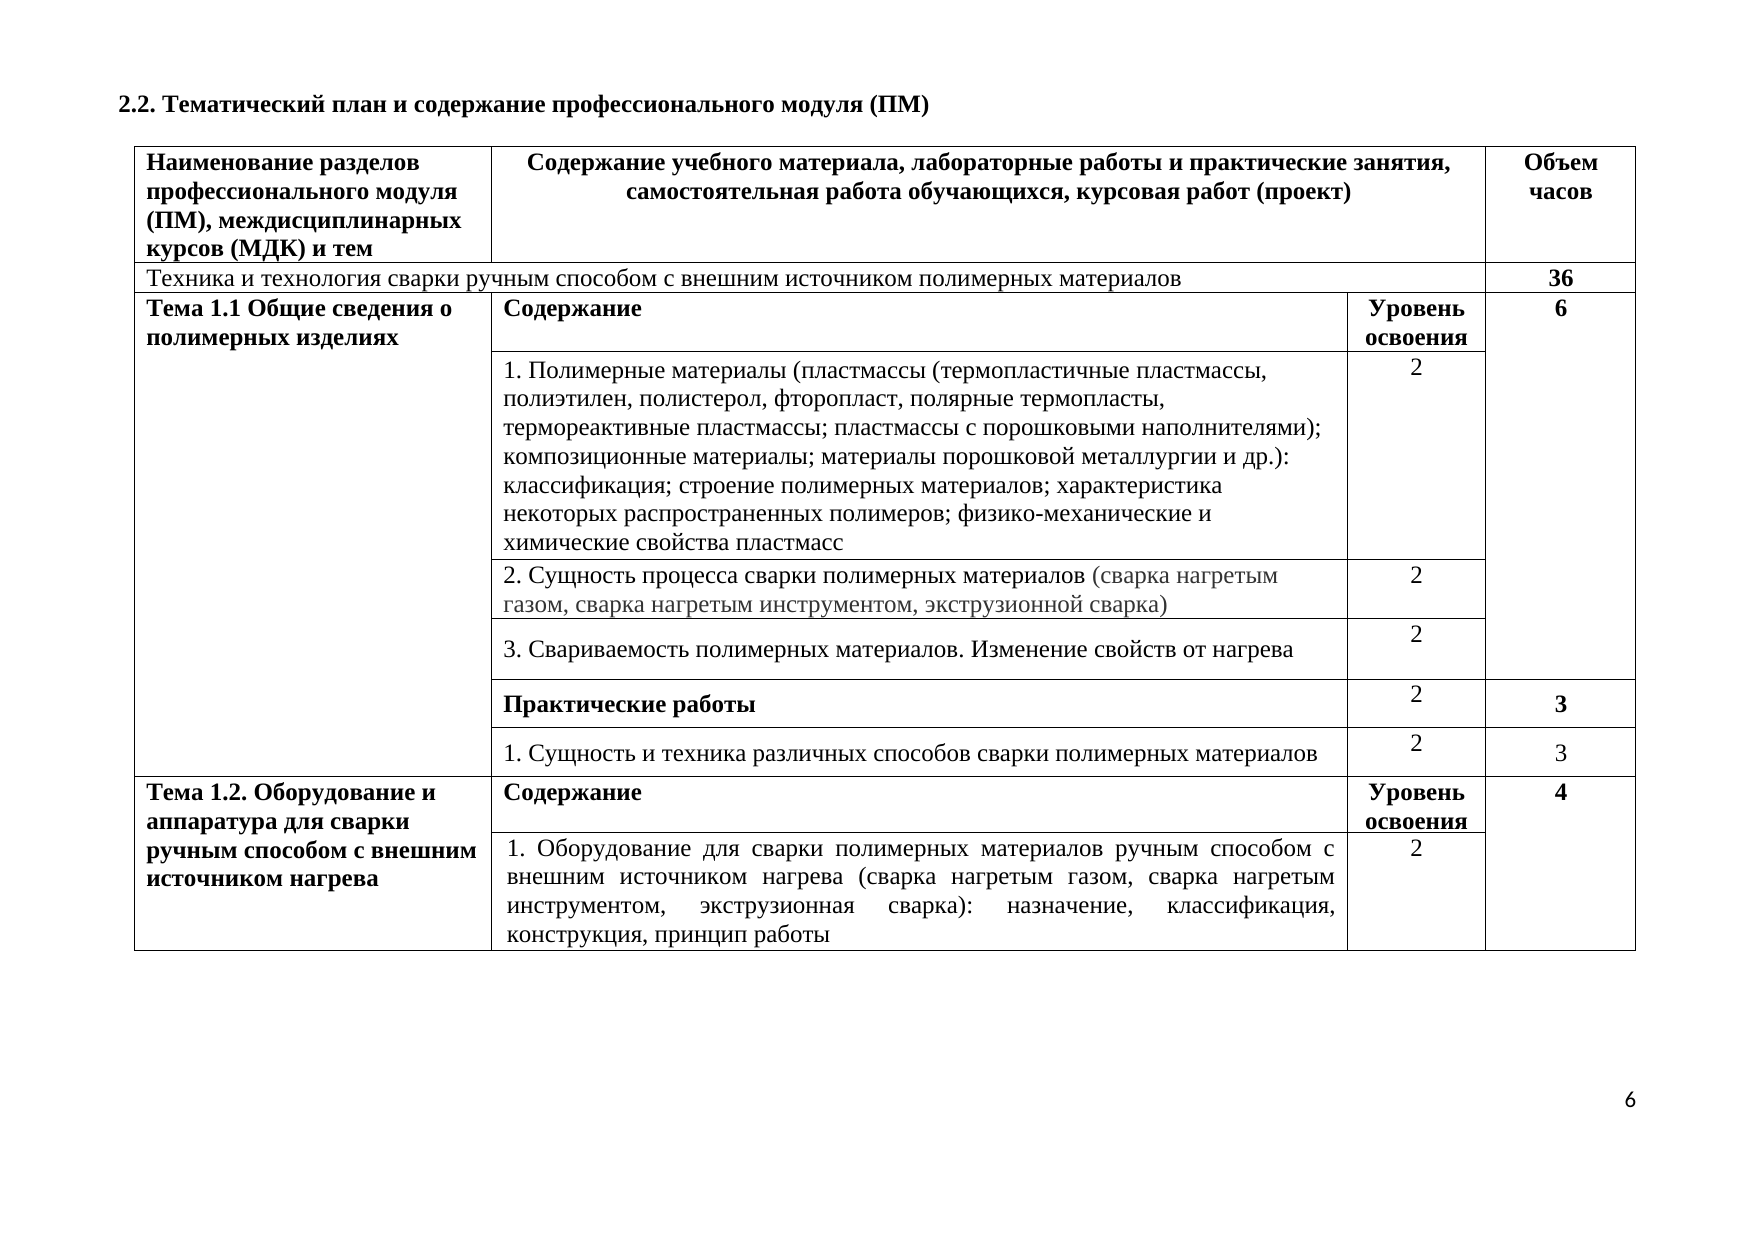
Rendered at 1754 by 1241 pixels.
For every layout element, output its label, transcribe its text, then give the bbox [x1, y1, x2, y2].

table_cell Содержание [492, 777, 1347, 832]
table_cell 3. Свариваемость полимерных материалов. Изменение свойств от нагрева [492, 619, 1347, 678]
table_cell Содержание [492, 293, 1347, 351]
table_cell 3 [1486, 728, 1635, 776]
table_cell Тема 1.1 Общие сведения о полимерных изделиях [135, 293, 491, 776]
table_cell 2 [1348, 619, 1485, 678]
table_cell 2 [1348, 833, 1485, 950]
table_cell 4 [1486, 777, 1635, 950]
table_cell 2. Сущность процесса сварки полимерных материалов (сварка нагретым газом, сварка нагретым инструментом, экструзионной сварка) [1168, 560, 1347, 618]
table_cell 2. Сущность процесса сварки полимерных материалов (сварка нагретым газом, сварка нагретым инструментом, экструзионной сварка) [492, 560, 1086, 618]
table_cell 2 [1348, 560, 1485, 618]
table_cell 2 [1348, 352, 1485, 559]
table_cell 36 [1486, 263, 1635, 292]
table_header Наименование разделов профессионального модуля (ПМ), междисциплинарных курсов (МДК) и тем [135, 147, 491, 262]
table_cell 1. Сущность и техника различных способов сварки полимерных материалов [492, 728, 1347, 776]
table_cell 1. Полимерные материалы (пластмассы (термопластичные пластмассы, полиэтилен, полистерол, фторопласт, полярные термопласты, термореактивные пластмассы; пластмассы с порошковыми наполнителями); композиционные материалы; материалы порошковой металлургии и др.): классификация; строение полимерных материалов; характеристика некоторых распространенных полимеров; физико-механические и химические свойства пластмасс [492, 352, 1347, 559]
table_cell 2 [1348, 680, 1485, 727]
table_cell 3 [1486, 680, 1635, 727]
table_cell Практические работы [492, 680, 1347, 727]
table_cell Уровень освоения [1348, 293, 1485, 351]
table_header Объем часов [1486, 147, 1635, 262]
table_header Содержание учебного материала, лабораторные работы и практические занятия, самостоятельная работа обучающихся, курсовая работ (проект) [492, 147, 1485, 262]
table_cell Уровень освоения [1348, 777, 1485, 832]
table_cell Тема 1.2. Оборудование и аппаратура для сварки ручным способом с внешним источником нагрева [135, 777, 491, 950]
table_cell 2 [1348, 728, 1485, 776]
table_cell 6 [1486, 293, 1635, 678]
table_cell Техника и технология сварки ручным способом с внешним источником полимерных материалов [135, 263, 1485, 292]
table_cell 1. Оборудование для сварки полимерных материалов ручным способом с внешним источником нагрева (сварка нагретым газом, сварка нагретым инструментом, экструзионная сварка): назначение, классификация, конструкция, принцип работы [492, 833, 1347, 950]
text 2.2. Тематический план и содержание профессионального модуля (ПМ) [118, 89, 1636, 117]
